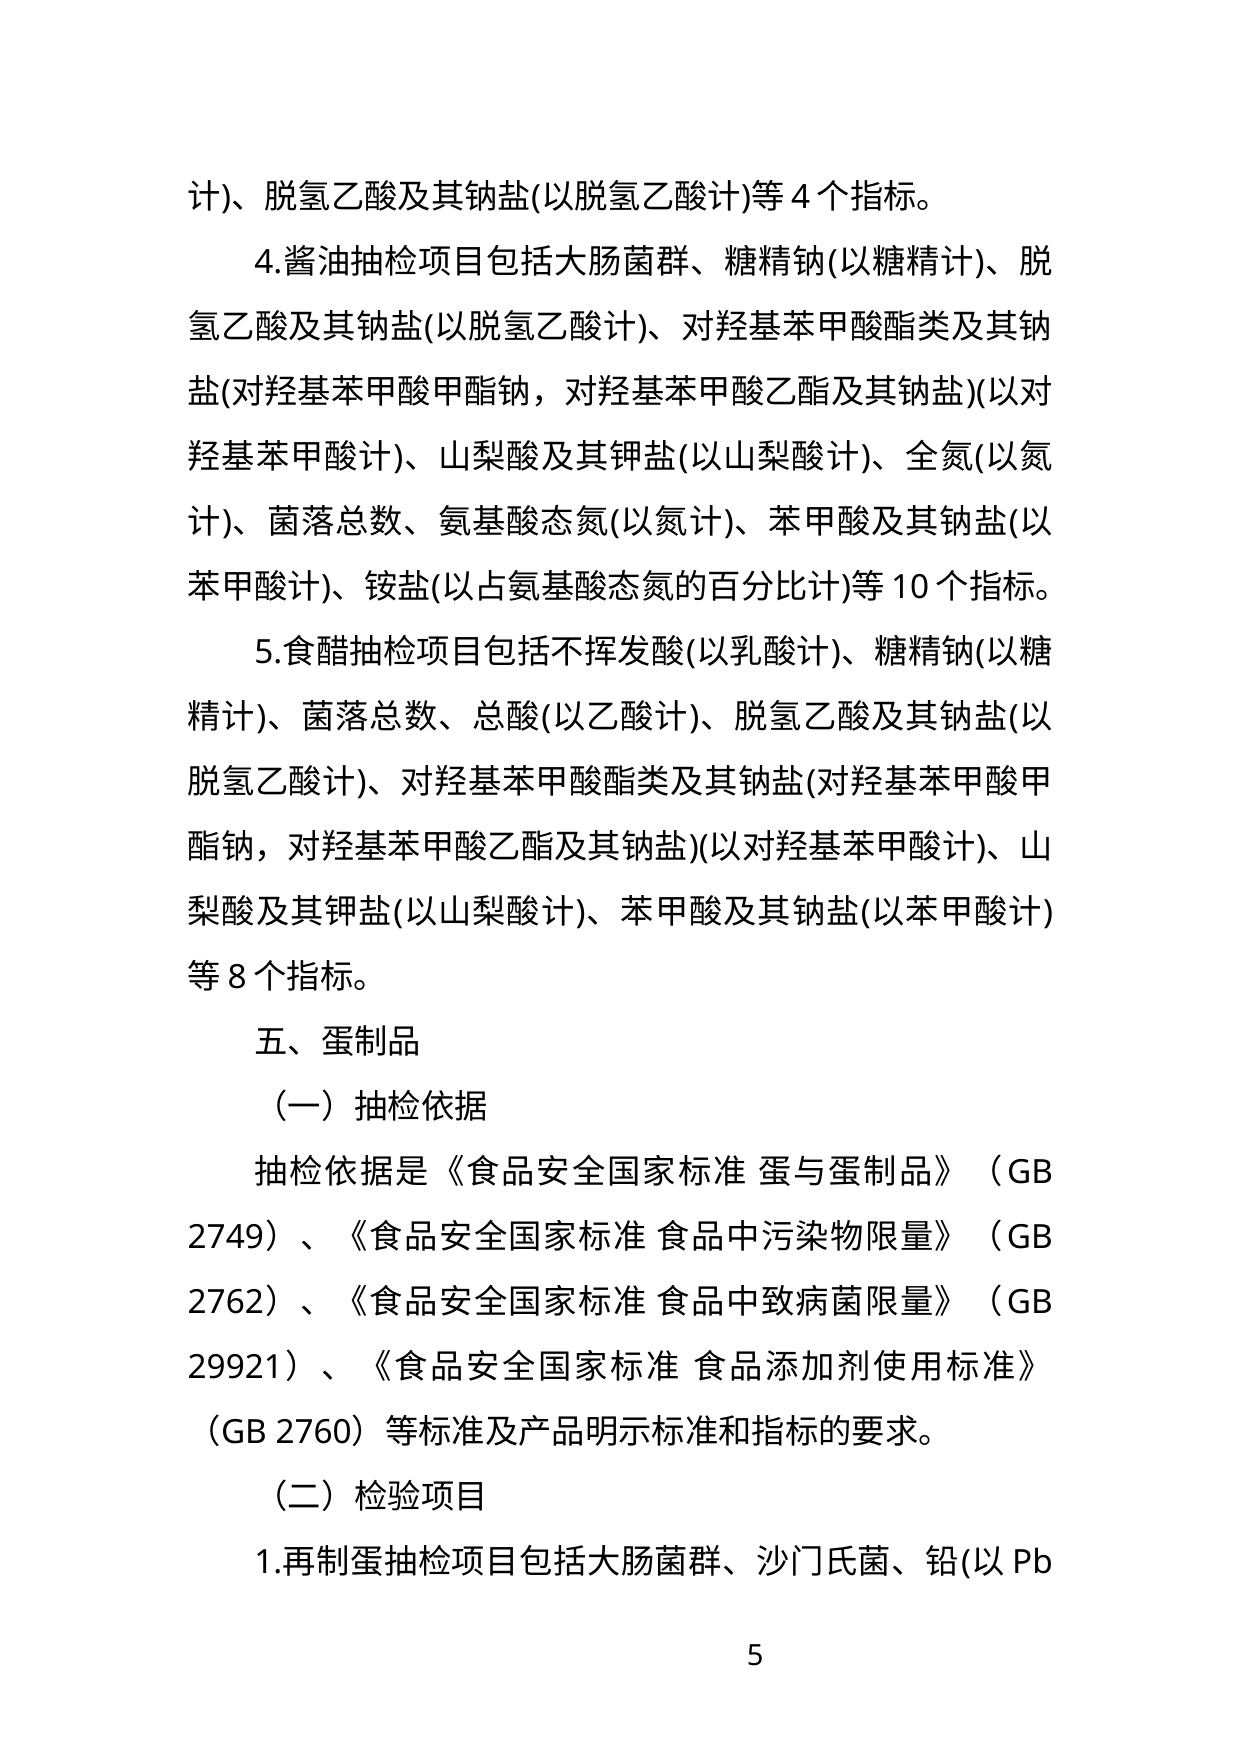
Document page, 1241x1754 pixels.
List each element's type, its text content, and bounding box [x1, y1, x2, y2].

text 抽检依据是《食品安全国家标准 蛋与蛋制品》（GB 2749）、《食品安全国家标准 食品中污染物限量》（GB 2762）、《食品安全国家标准 食品中致病菌限量》（GB 29921）、《食品安全国家标准 食品添加剂使用标准》（GB 2760）等标准及产品明示标准和指标的要求。 [187, 1137, 1053, 1462]
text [187, 162, 1053, 227]
text 五、蛋制品 [187, 1007, 1053, 1072]
text （二）检验项目 [187, 1462, 1053, 1527]
text 4.酱油抽检项目包括大肠菌群、糖精钠(以糖精计)、脱氢乙酸及其钠盐(以脱氢乙酸计)、对羟基苯甲酸酯类及其钠盐(对羟基苯甲酸甲酯钠，对羟基苯甲酸乙酯及其钠盐)(以对羟基苯甲酸计)、山梨酸及其钾盐(以山梨酸计)、全氮(以氮计)、菌落总数、氨基酸态氮(以氮计)、苯甲酸及其钠盐(以苯甲酸计)、铵盐(以占氨基酸态氮的百分比计)等10个指标。 [187, 227, 1053, 617]
text 5.食醋抽检项目包括不挥发酸(以乳酸计)、糖精钠(以糖精计)、菌落总数、总酸(以乙酸计)、脱氢乙酸及其钠盐(以脱氢乙酸计)、对羟基苯甲酸酯类及其钠盐(对羟基苯甲酸甲酯钠，对羟基苯甲酸乙酯及其钠盐)(以对羟基苯甲酸计)、山梨酸及其钾盐(以山梨酸计)、苯甲酸及其钠盐(以苯甲酸计)等8个指标。 [187, 617, 1053, 1007]
text （一）抽检依据 [187, 1072, 1053, 1137]
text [187, 1527, 1053, 1592]
